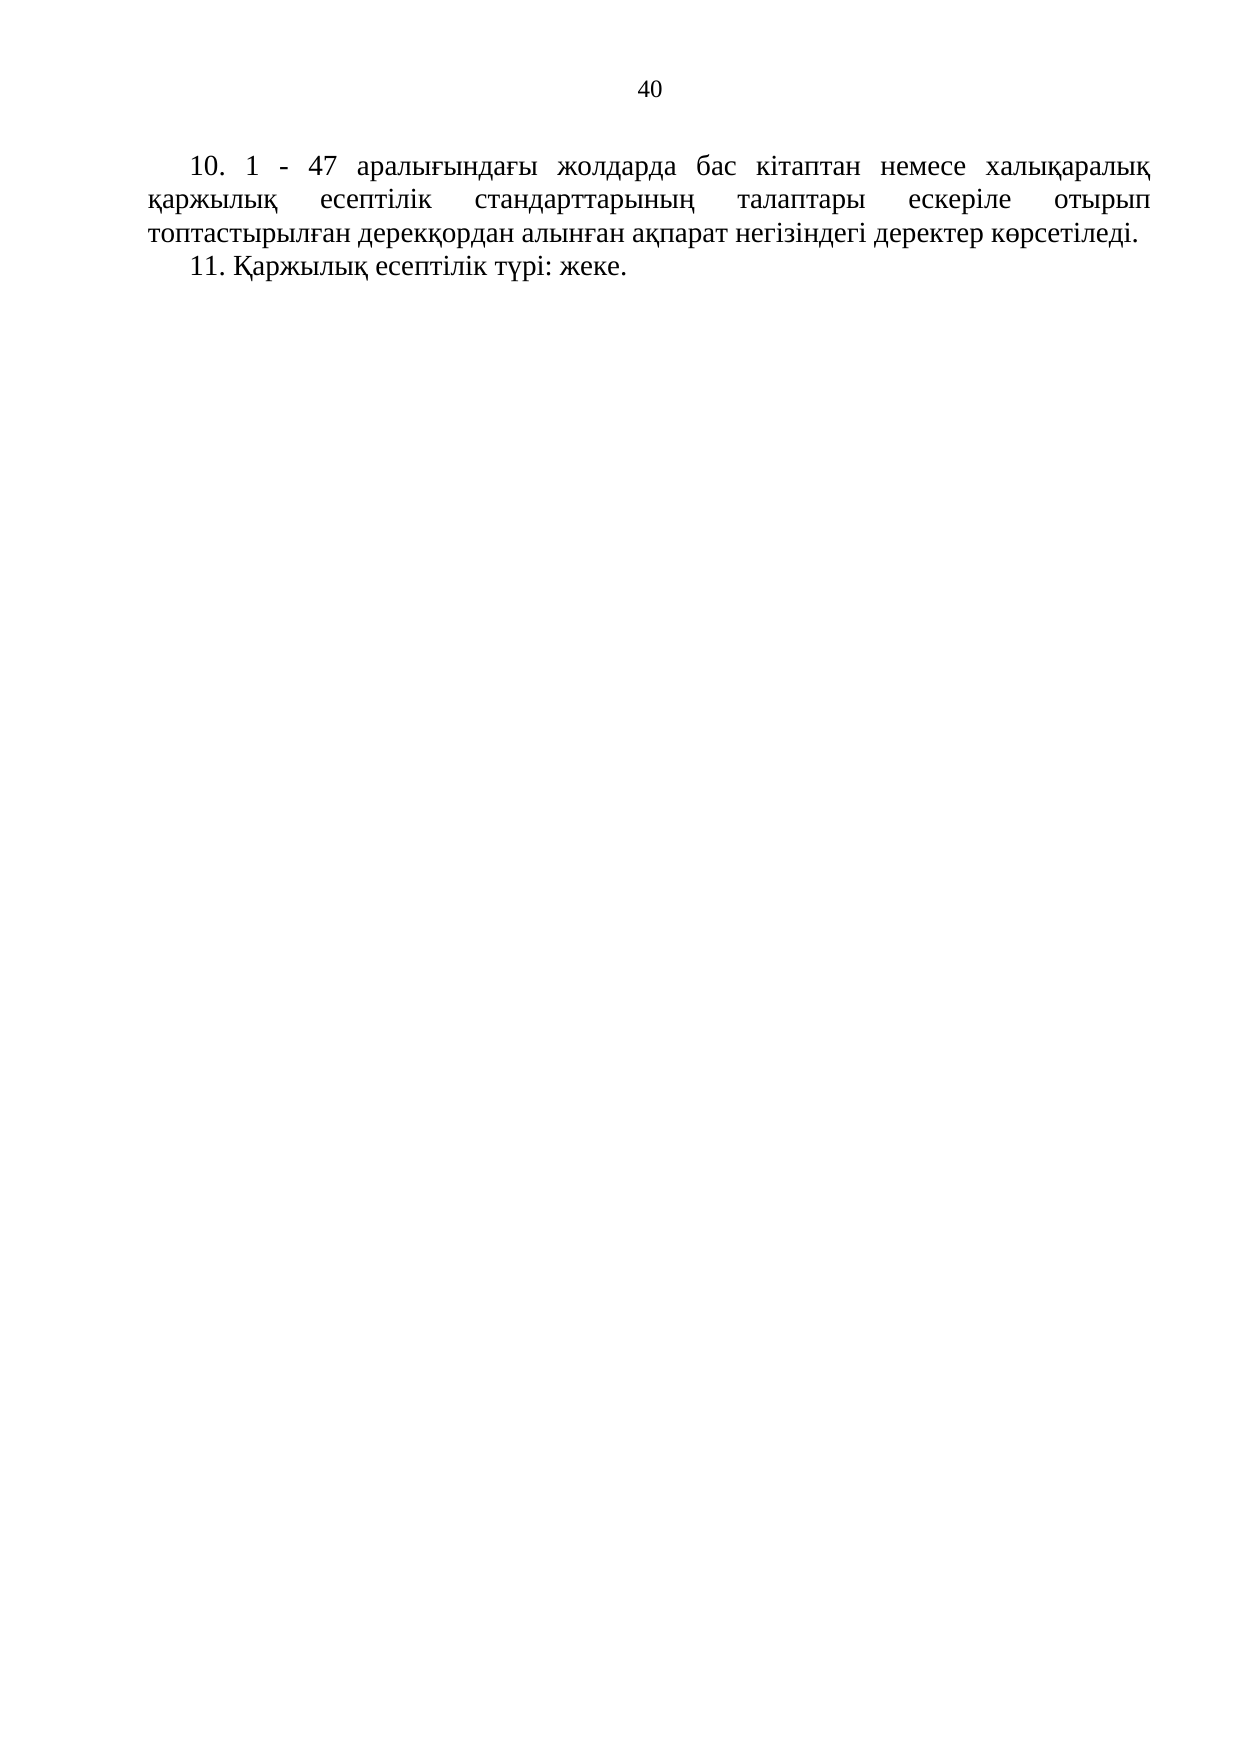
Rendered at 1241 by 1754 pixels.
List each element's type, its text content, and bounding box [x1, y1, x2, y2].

text 10. 1 - 47 аралығындағы жолдарда бас кітаптан немесе халықаралық қаржылық есептілік стандарттарының талаптары ескеріле отырып топтастырылған дерекқордан алынған ақпарат негізіндегі деректер көрсетіледі. [148, 148, 1152, 248]
text 11. Қаржылық есептілік түрі: жеке. [148, 248, 1152, 282]
